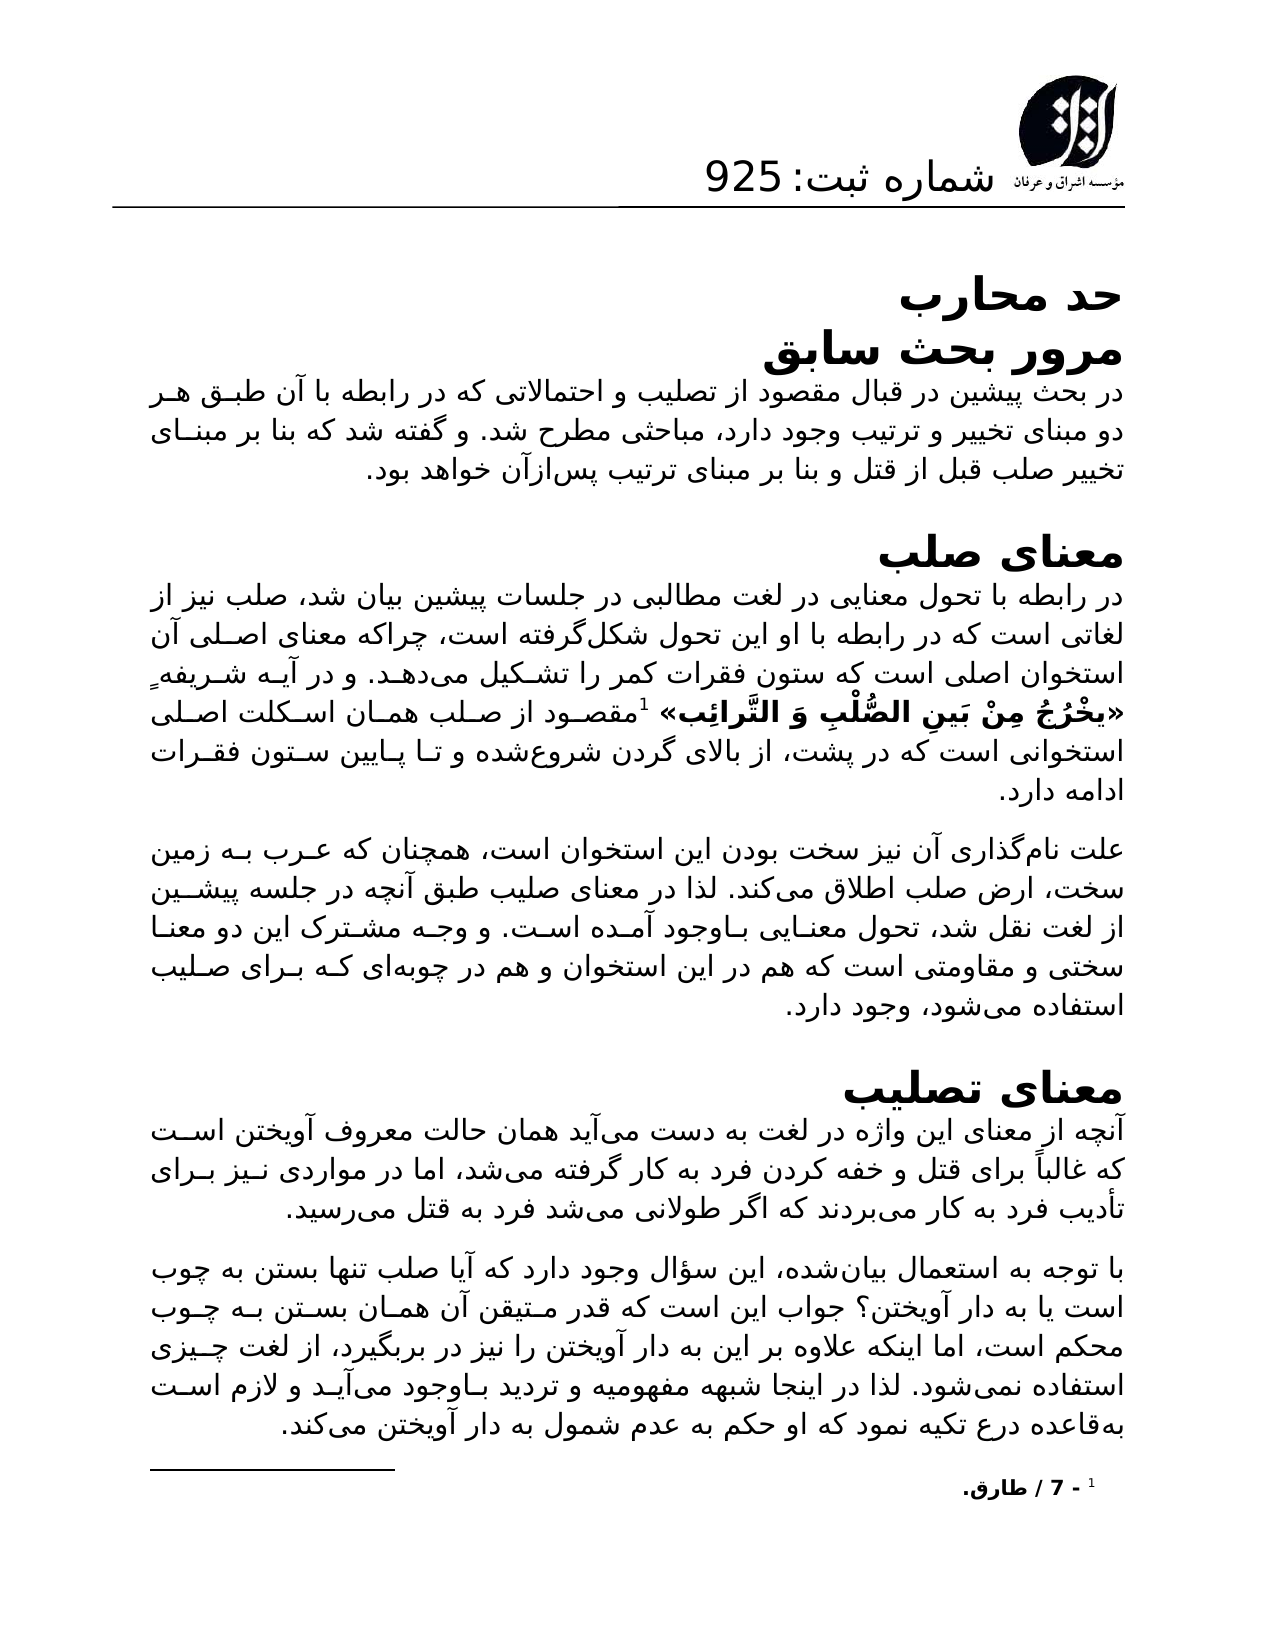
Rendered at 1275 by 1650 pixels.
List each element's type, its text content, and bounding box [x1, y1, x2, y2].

subtitle معنای تصلیب [150, 1063, 1125, 1114]
subtitle مرور بحث سابق [150, 321, 1125, 375]
text در بحث پیشین در قبال مقصود از تصلیب و احتمالاتی که در رابطه با آن طبق هر دو مبنای تخییر و ترتیب وجود دارد، مباحثی مطرح شد. و گفته شد که بنا بر مبنای تخییر صلب قبل از قتل و بنا بر مبنای ترتیب پس‌ازآن خواهد بود. [150, 375, 1125, 487]
text در رابطه با تحول معنایی در لغت مطالبی در جلسات پیشین بیان شد، صلب نیز از لغاتی است که در رابطه با او این تحول شکل‌گرفته است، چراکه معنای اصلی آن استخوان اصلی است که ستون فقرات کمر را تشکیل می‌دهد. و در آیه شریفه ٍ «یخْرُجُ مِنْ بَینِ الصُّلْبِ وَ التَّرائِب» مقصود از صلب همان اسکلت اصلی استخوانی است که در پشت، از بالای گردن شروع‌شده و تا پایین ستون فقرات ادامه دارد. [150, 578, 1125, 807]
picture [1010, 75, 1125, 192]
subtitle معنای صلب [150, 527, 1125, 578]
text علت نام‌گذاری آن نیز سخت بودن این استخوان است، همچنان که عرب به زمین سخت، ارض صلب اطلاق می‌کند. لذا در معنای صلیب طبق آنچه در جلسه پیشین از لغت نقل شد، تحول معنایی باوجود آمده است. و وجه مشترک این دو معنا سختی و مقاومتی است که هم در این استخوان و هم در چوبه‌ای که برای صلیب استفاده می‌شود، وجود دارد. [150, 833, 1125, 1022]
text با توجه به استعمال بیان‌شده، این سؤال وجود دارد که آیا صلب تنها بستن به چوب است یا به دار آویختن؟ جواب این است که قدر متیقن آن همان بستن به چوب محکم است، اما اینکه علاوه بر این به دار آویختن را نیز در بربگیرد، از لغت چیزی استفاده نمی‌شود. لذا در اینجا شبهه مفهومیه و تردید باوجود می‌آید و لازم است به‌قاعده درع تکیه نمود که او حکم به عدم شمول به دار آویختن می‌کند. [150, 1251, 1125, 1441]
subtitle حد محارب [150, 268, 1125, 321]
text آنچه از معنای این واژه در لغت به دست می‌آید همان حالت معروف آویختن است که غالباً برای قتل و خفه کردن فرد به کار گرفته می‌شد، اما در مواردی نیز برای تأدیب فرد به کار می‌بردند که اگر طولانی می‌شد فرد به قتل می‌رسید. [150, 1114, 1125, 1226]
